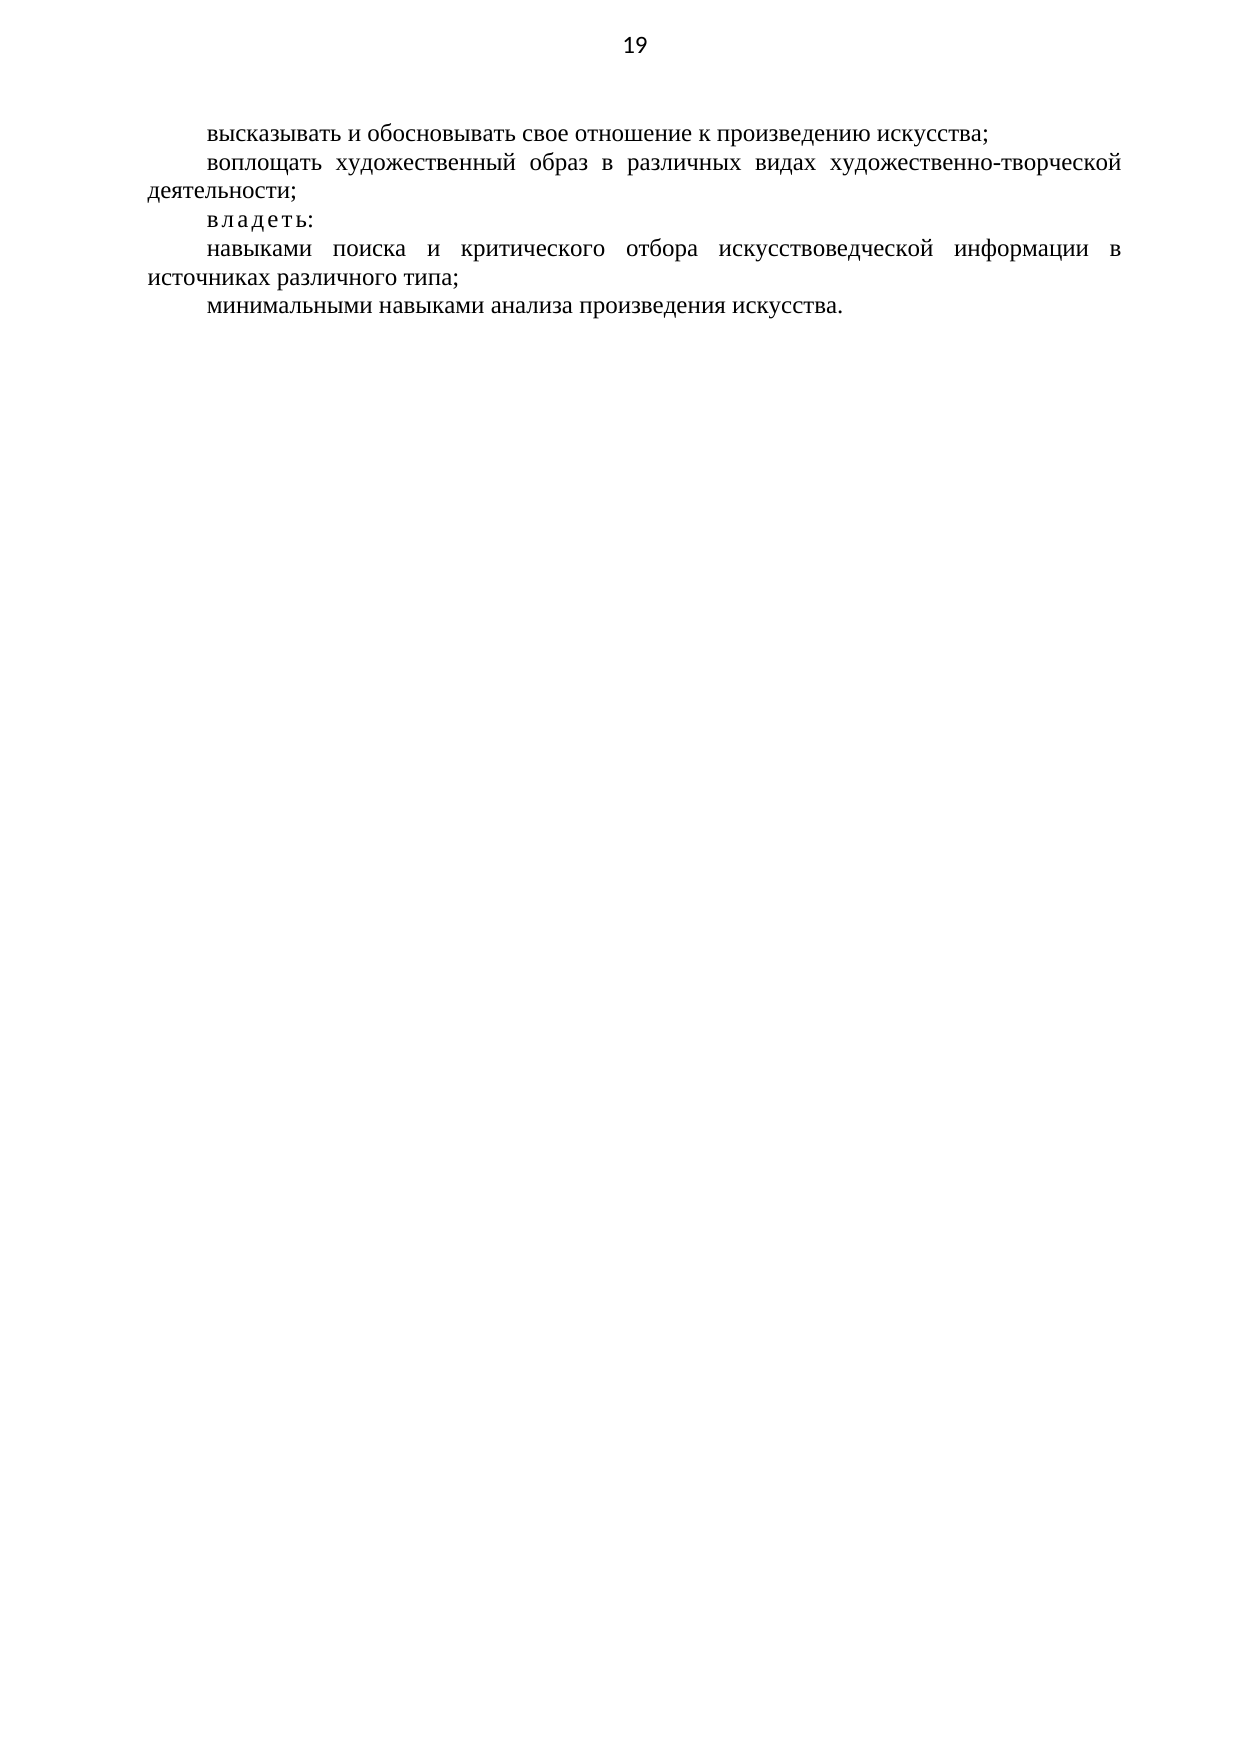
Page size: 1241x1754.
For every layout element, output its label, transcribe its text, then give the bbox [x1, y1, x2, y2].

text воплощать художественный образ в различных видах художественно-творческой деятельности; [147, 147, 1122, 204]
text минимальными навыками анализа произведения искусства. [147, 291, 1122, 319]
text владеть: [147, 204, 1122, 233]
text навыками поиска и критического отбора искусствоведческой информации в источниках различного типа; [147, 233, 1122, 291]
text высказывать и обосновывать свое отношение к произведению искусства; [147, 118, 1122, 147]
